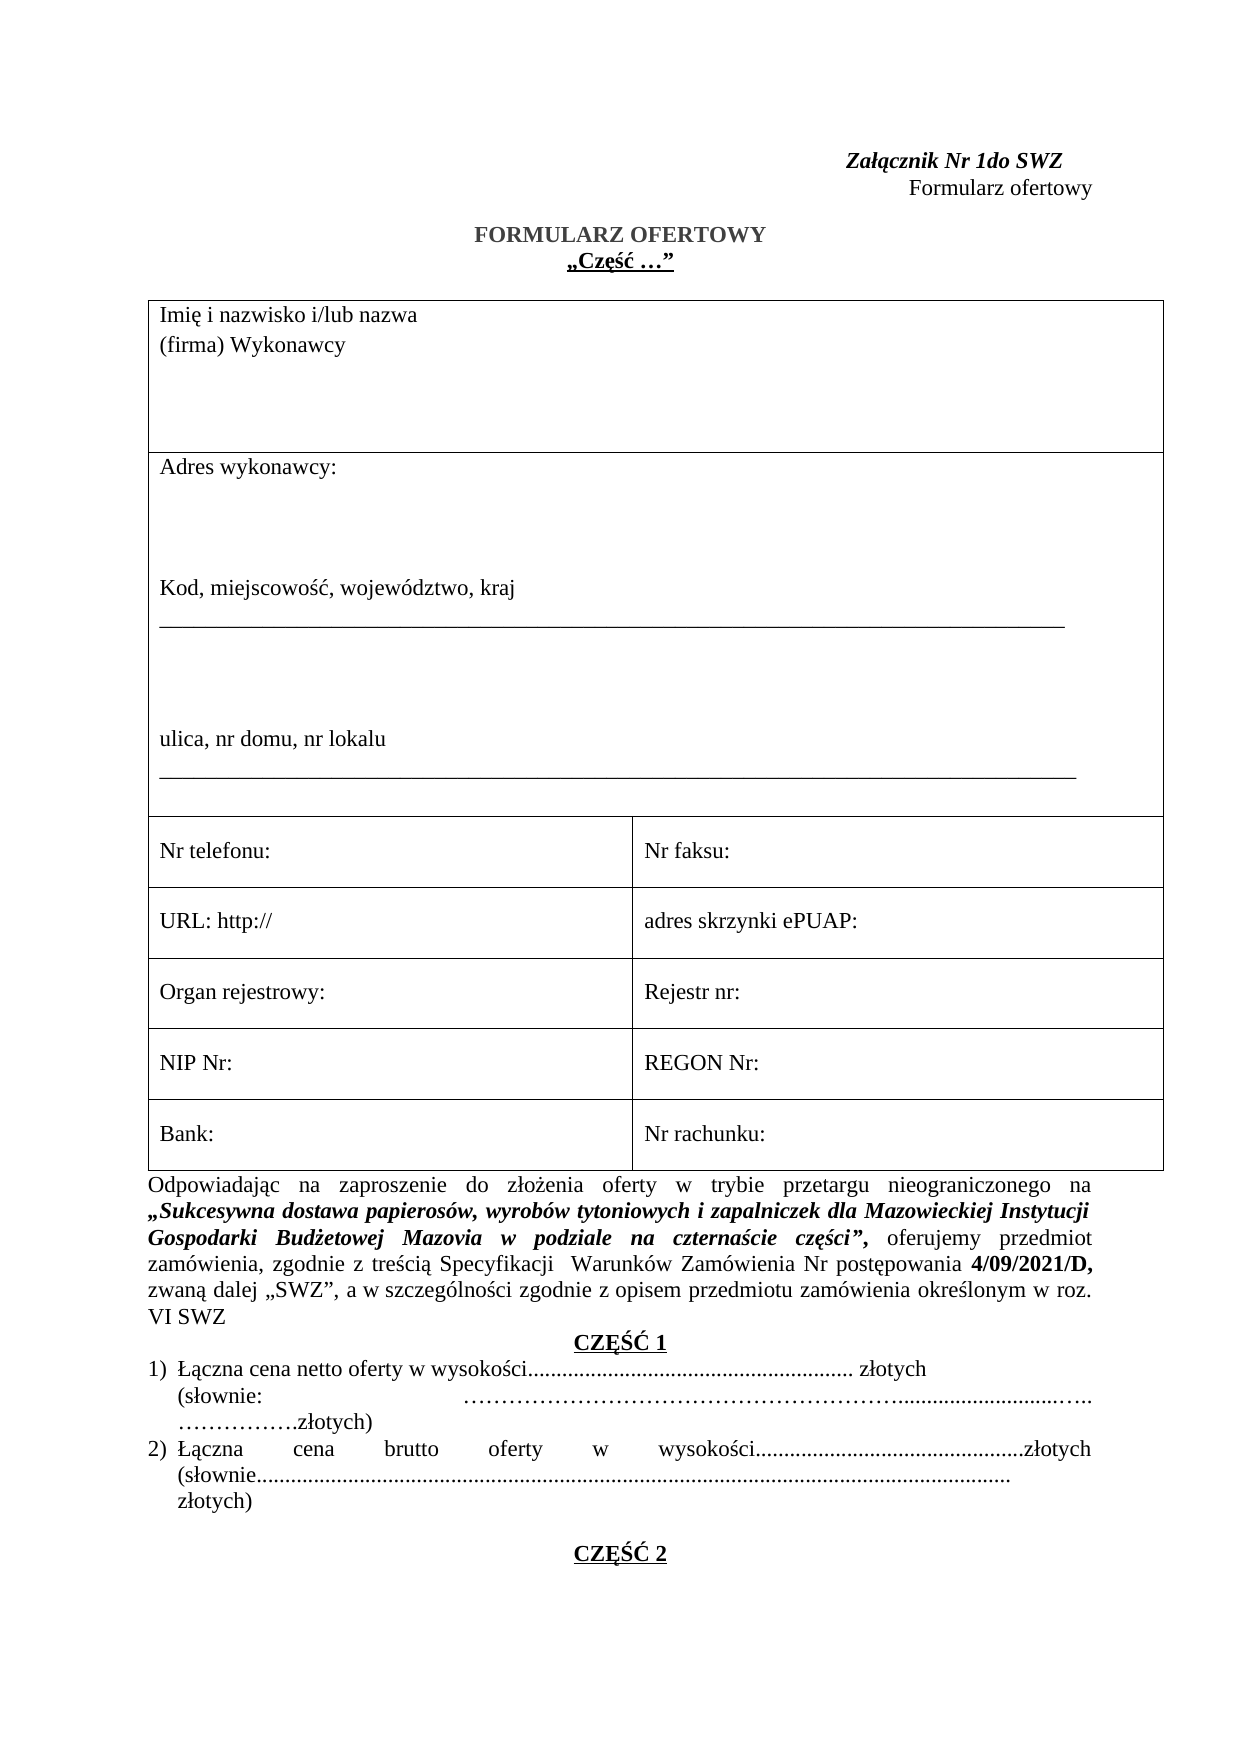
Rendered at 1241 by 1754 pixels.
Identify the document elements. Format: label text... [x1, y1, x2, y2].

table_cell URL: http:// [149, 888, 632, 957]
table_cell Nr telefonu: [149, 817, 632, 887]
list Łączna cena netto oferty w wysokości......................................................... złotych [148, 1356, 1093, 1382]
text „Część …” [148, 247, 1093, 274]
text CZĘŚĆ 2 [148, 1540, 1093, 1566]
table_cell Nr rachunku: [633, 1100, 1163, 1170]
table_cell Nr faksu: [633, 817, 1163, 887]
text Odpowiadając na zaproszenie do złożenia oferty w trybie przetargu nieograniczonego na „Sukcesywna dostawa papierosów, wyrobów tytoniowych i zapalniczek dla Mazowieckiej Instytucji Gospodarki Budżetowej Mazovia w podziale na czternaście części”, oferujemy przedmiot zamówienia, zgodnie z treścią Specyfikacji Warunków Zamówienia Nr postępowania 4/09/2021/D, zwaną dalej „SWZ”, a w szczególności zgodnie z opisem przedmiotu zamówienia określonym w roz. VI SWZ [148, 1171, 1093, 1329]
table_header Imię i nazwisko i/lub nazwa (firma) Wykonawcy [149, 301, 1163, 452]
table_cell REGON Nr: [633, 1029, 1163, 1099]
table_cell Organ rejestrowy: [149, 959, 632, 1028]
table_cell Bank: [149, 1100, 632, 1170]
table_cell Adres wykonawcy: Kod, miejscowość, województwo, kraj _______________________________________________________________________________ ulica, nr domu, nr lokalu ________________________________________________________________________________ [149, 453, 1163, 816]
table_cell adres skrzynki ePUAP: [633, 888, 1163, 957]
text Formularz ofertowy [148, 174, 1093, 200]
list Łączna cena brutto oferty w wysokości...............................................złotych (słownie.................................................................................................................................... złotych) [148, 1434, 1093, 1514]
table_cell Rejestr nr: [633, 959, 1163, 1028]
text CZĘŚĆ 1 [148, 1329, 1093, 1356]
text (słownie: …………………………………………………............................…..…………….złotych) [177, 1382, 1093, 1434]
table_cell NIP Nr: [149, 1029, 632, 1099]
text FORMULARZ OFERTOWY [148, 221, 1093, 247]
text Załącznik Nr 1do SWZ [811, 148, 1093, 174]
